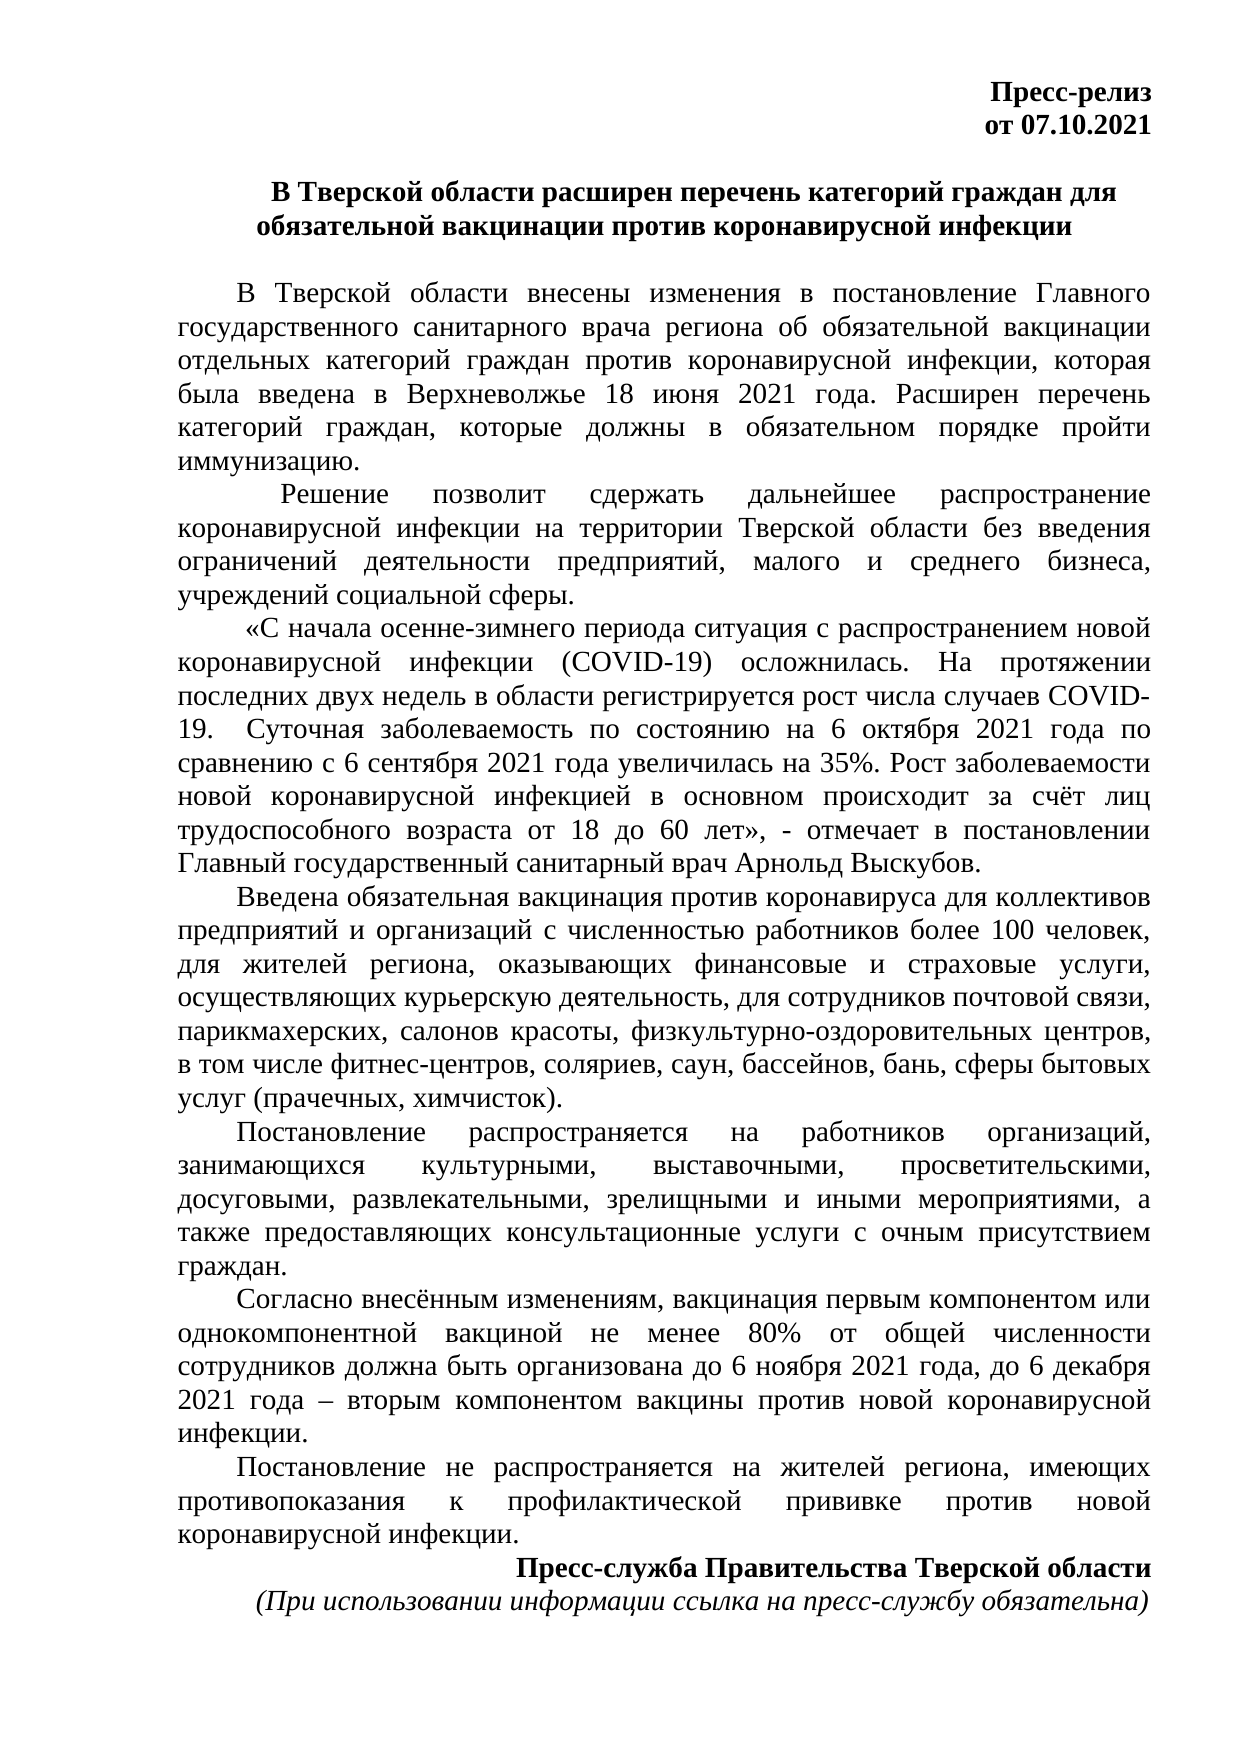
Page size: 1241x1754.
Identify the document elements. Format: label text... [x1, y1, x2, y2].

text Постановление распространяется на работников организаций, занимающихся культурными, выставочными, просветительскими, досуговыми, развлекательными, зрелищными и иными мероприятиями, а также предоставляющих консультационные услуги с очным присутствием граждан. [177, 1114, 1152, 1281]
text (При использовании информации ссылка на пресс-службу обязательна) [177, 1583, 1152, 1617]
text «С начала осенне-зимнего периода ситуация с распространением новой коронавирусной инфекции (COVID-19) осложнилась. На протяжении последних двух недель в области регистрируется рост числа случаев COVID-19. Суточная заболеваемость по состоянию на 6 октября 2021 года по сравнению с 6 сентября 2021 года увеличилась на 35%. Рост заболеваемости новой коронавирусной инфекцией в основном происходит за счёт лиц трудоспособного возраста от 18 до 60 лет», - отмечает в постановлении Главный государственный санитарный врач Арнольд Выскубов. [177, 611, 1152, 879]
text от 07.10.2021 [177, 107, 1152, 141]
text Постановление не распространяется на жителей региона, имеющих противопоказания к профилактической прививке против новой коронавирусной инфекции. [177, 1449, 1152, 1550]
text В Тверской области расширен перечень категорий граждан для обязательной вакцинации против коронавирусной инфекции [177, 174, 1152, 242]
text Решение позволит сдержать дальнейшее распространение коронавирусной инфекции на территории Тверской области без введения ограничений деятельности предприятий, малого и среднего бизнеса, учреждений социальной сферы. [177, 476, 1152, 611]
text Пресс-служба Правительства Тверской области [177, 1550, 1152, 1583]
text Пресс-релиз [177, 74, 1152, 107]
text В Тверской области внесены изменения в постановление Главного государственного санитарного врача региона об обязательной вакцинации отдельных категорий граждан против коронавирусной инфекции, которая была введена в Верхневолжье 18 июня 2021 года. Расширен перечень категорий граждан, которые должны в обязательном порядке пройти иммунизацию. [177, 275, 1152, 476]
text Согласно внесённым изменениям, вакцинация первым компонентом или однокомпонентной вакциной не менее 80% от общей численности сотрудников должна быть организована до 6 ноября 2021 года, до 6 декабря 2021 года – вторым компонентом вакцины против новой коронавирусной инфекции. [177, 1281, 1152, 1449]
text Введена обязательная вакцинация против коронавируса для коллективов предприятий и организаций с численностью работников более 100 человек, для жителей региона, оказывающих финансовые и страховые услуги, осуществляющих курьерскую деятельность, для сотрудников почтовой связи, парикмахерских, салонов красоты, физкультурно-оздоровительных центров, в том числе фитнес-центров, соляриев, саун, бассейнов, бань, сферы бытовых услуг (прачечных, химчисток). [177, 879, 1152, 1114]
